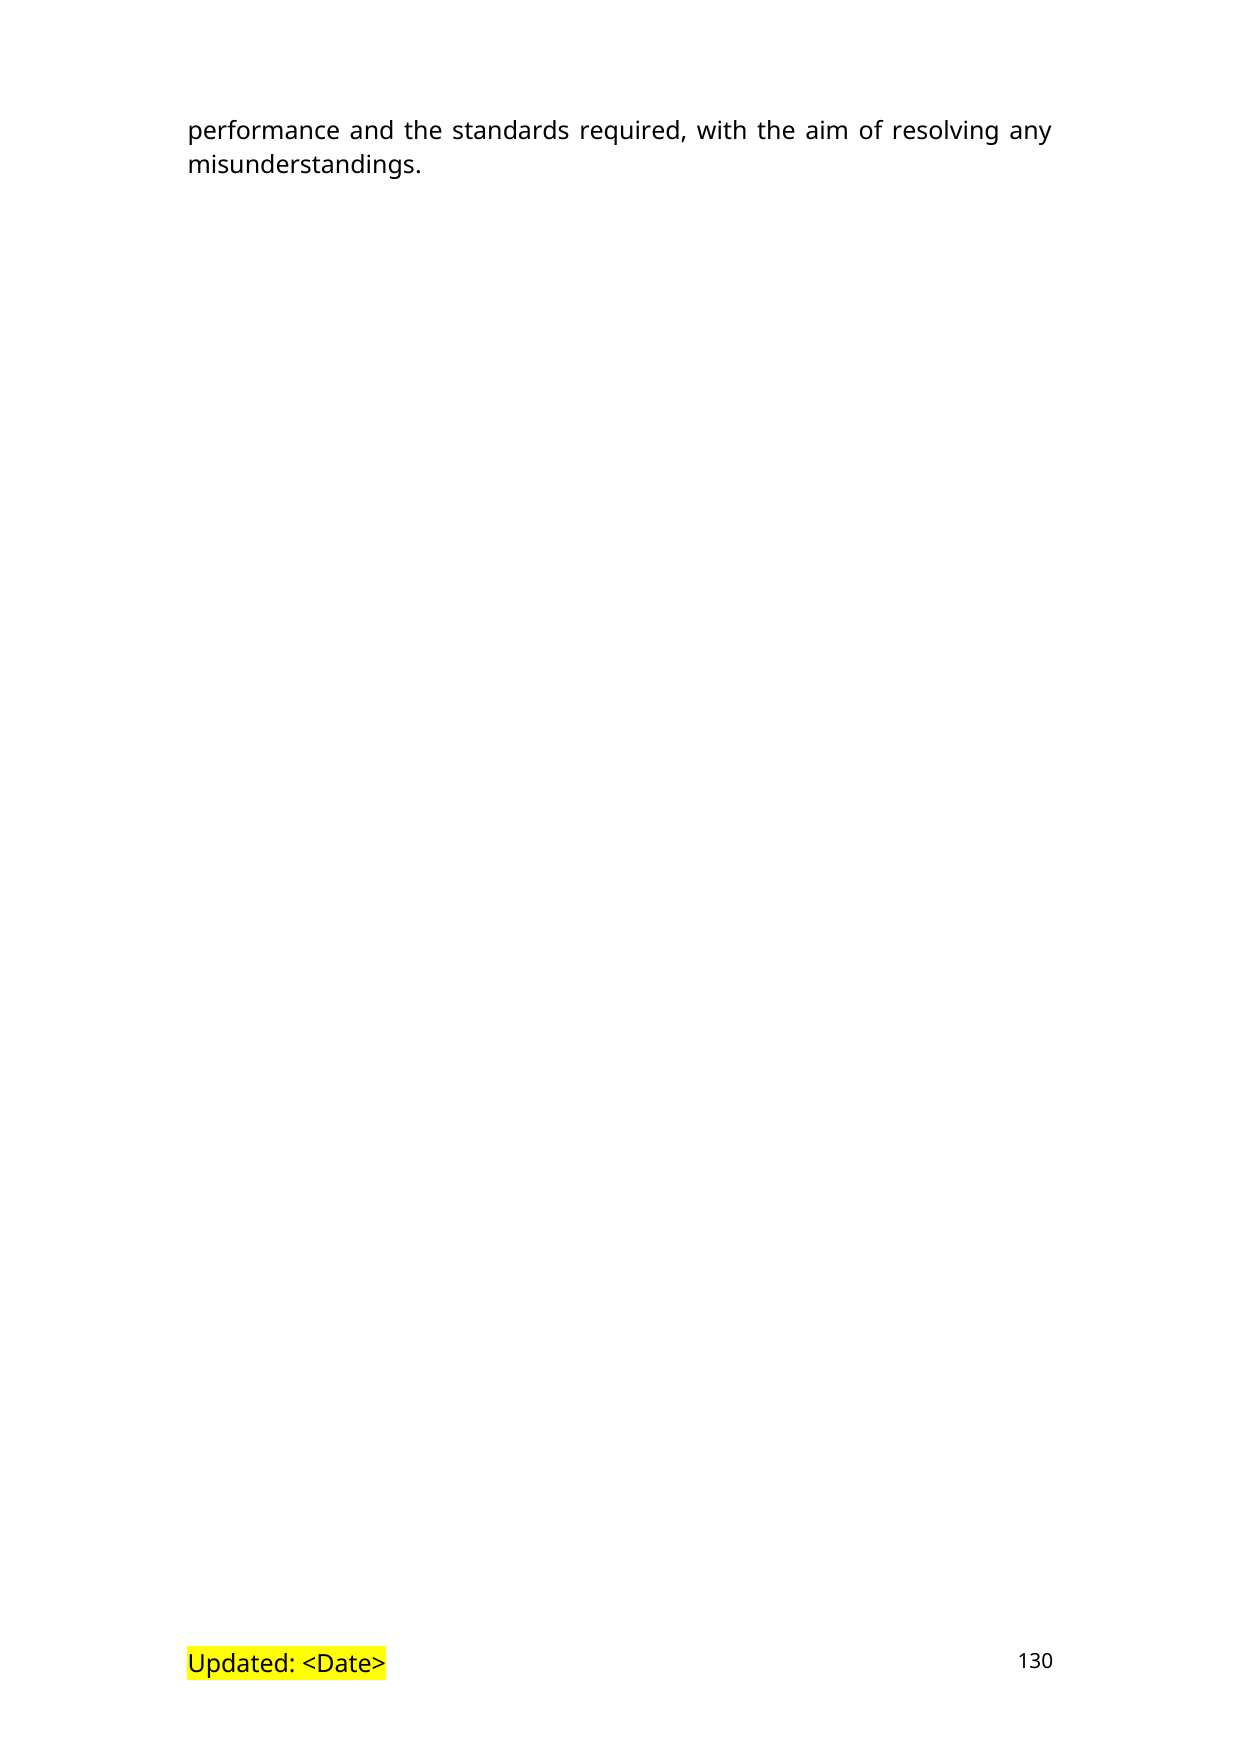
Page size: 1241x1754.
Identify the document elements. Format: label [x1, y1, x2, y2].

text [187, 112, 1053, 180]
